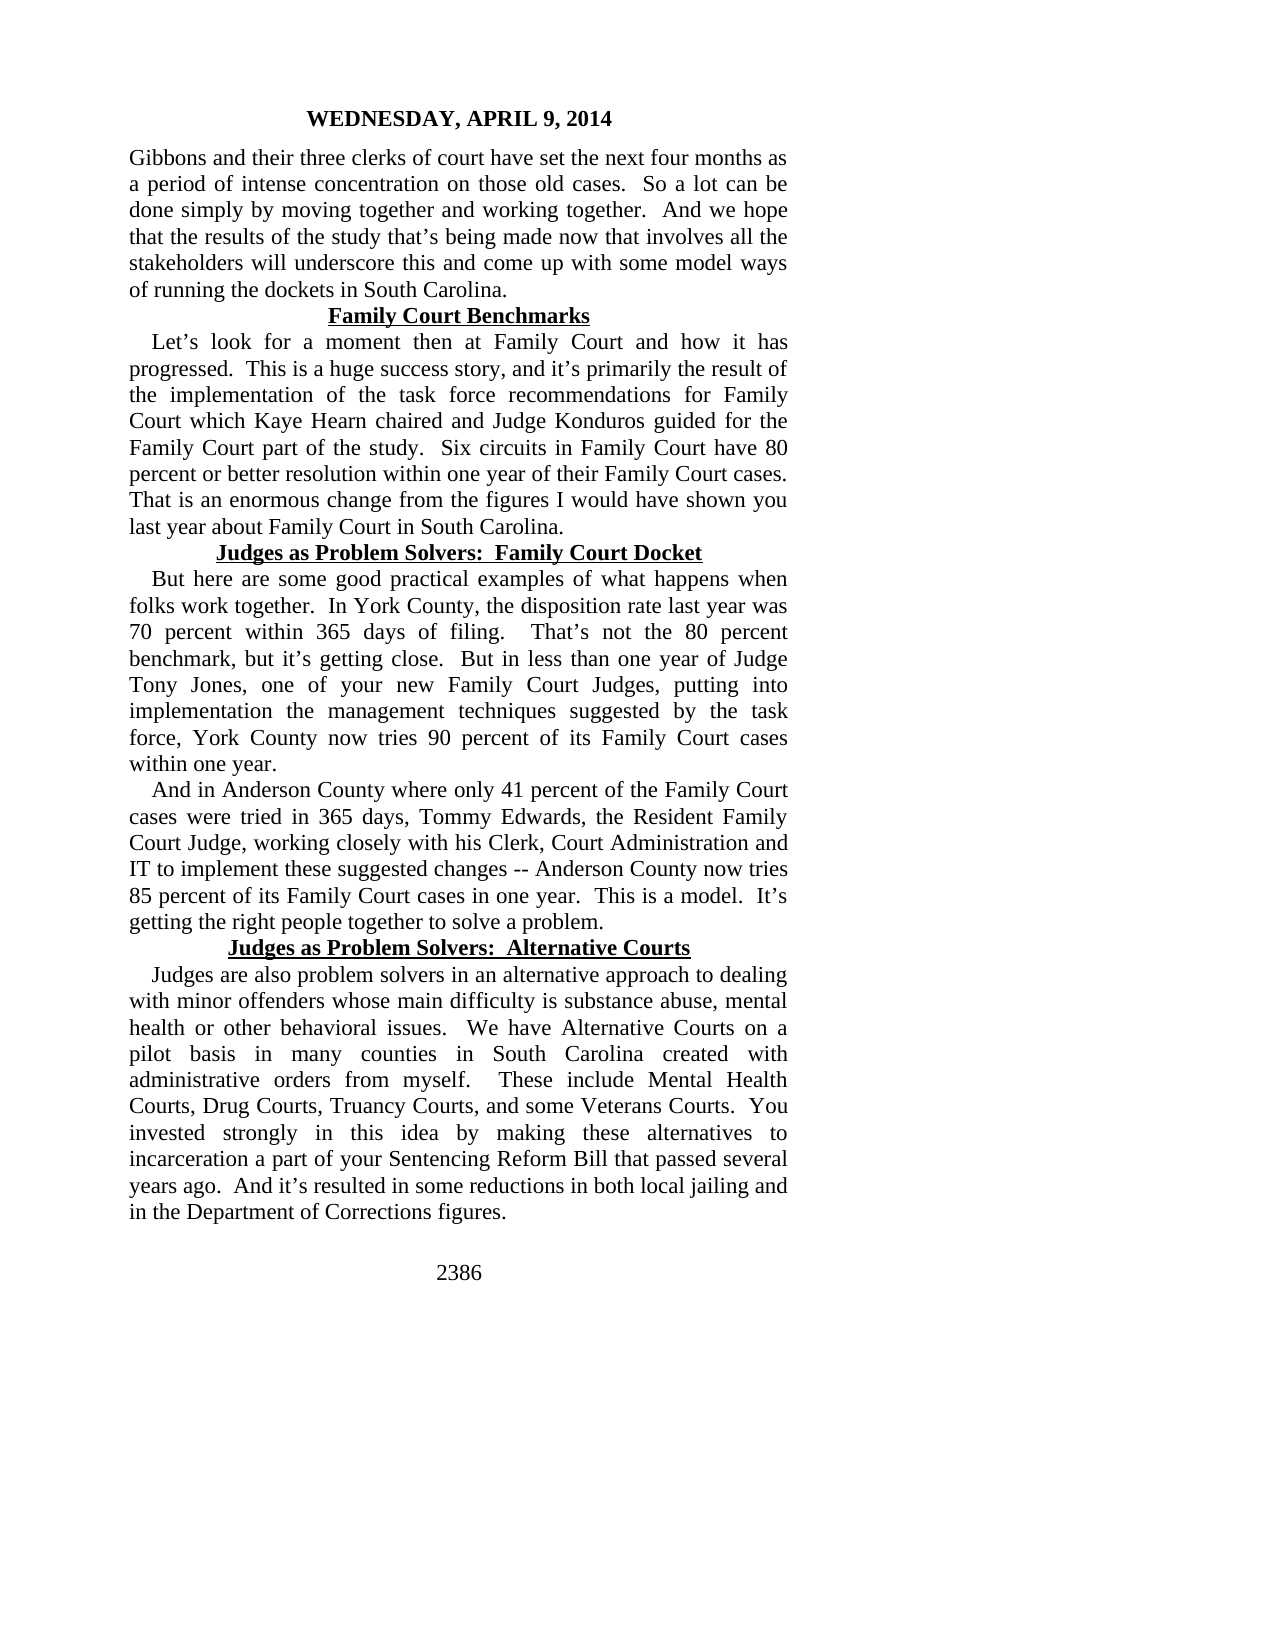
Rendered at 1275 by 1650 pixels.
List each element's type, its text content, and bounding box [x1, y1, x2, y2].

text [129, 144, 789, 302]
text And in Anderson County where only 41 percent of the Family Court cases were tried in 365 days, Tommy Edwards, the Resident Family Court Judge, working closely with his Clerk, Court Administration and IT to implement these suggested changes -- Anderson County now tries 85 percent of its Family Court cases in one year. This is a model. It’s getting the right people together to solve a problem. [129, 776, 789, 934]
text Family Court Benchmarks [129, 302, 789, 328]
text Let’s look for a moment then at Family Court and how it has progressed. This is a huge success story, and it’s primarily the result of the implementation of the task force recommendations for Family Court which Kaye Hearn chaired and Judge Konduros guided for the Family Court part of the study. Six circuits in Family Court have 80 percent or better resolution within one year of their Family Court cases. That is an enormous change from the figures I would have shown you last year about Family Court in South Carolina. [129, 328, 789, 539]
text Judges as Problem Solvers: Alternative Courts [129, 934, 789, 961]
text Judges are also problem solvers in an alternative approach to dealing with minor offenders whose main difficulty is substance abuse, mental health or other behavioral issues. We have Alternative Courts on a pilot basis in many counties in South Carolina created with administrative orders from myself. These include Mental Health Courts, Drug Courts, Truancy Courts, and some Veterans Courts. You invested strongly in this idea by making these alternatives to incarceration a part of your Sentencing Reform Bill that passed several years ago. And it’s resulted in some reductions in both local jailing and in the Department of Corrections figures. [129, 961, 789, 1224]
text But here are some good practical examples of what happens when folks work together. In York County, the disposition rate last year was 70 percent within 365 days of filing. That’s not the 80 percent benchmark, but it’s getting close. But in less than one year of Judge Tony Jones, one of your new Family Court Judges, putting into implementation the management techniques suggested by the task force, York County now tries 90 percent of its Family Court cases within one year. [129, 566, 789, 776]
text Judges as Problem Solvers: Family Court Docket [129, 539, 789, 566]
